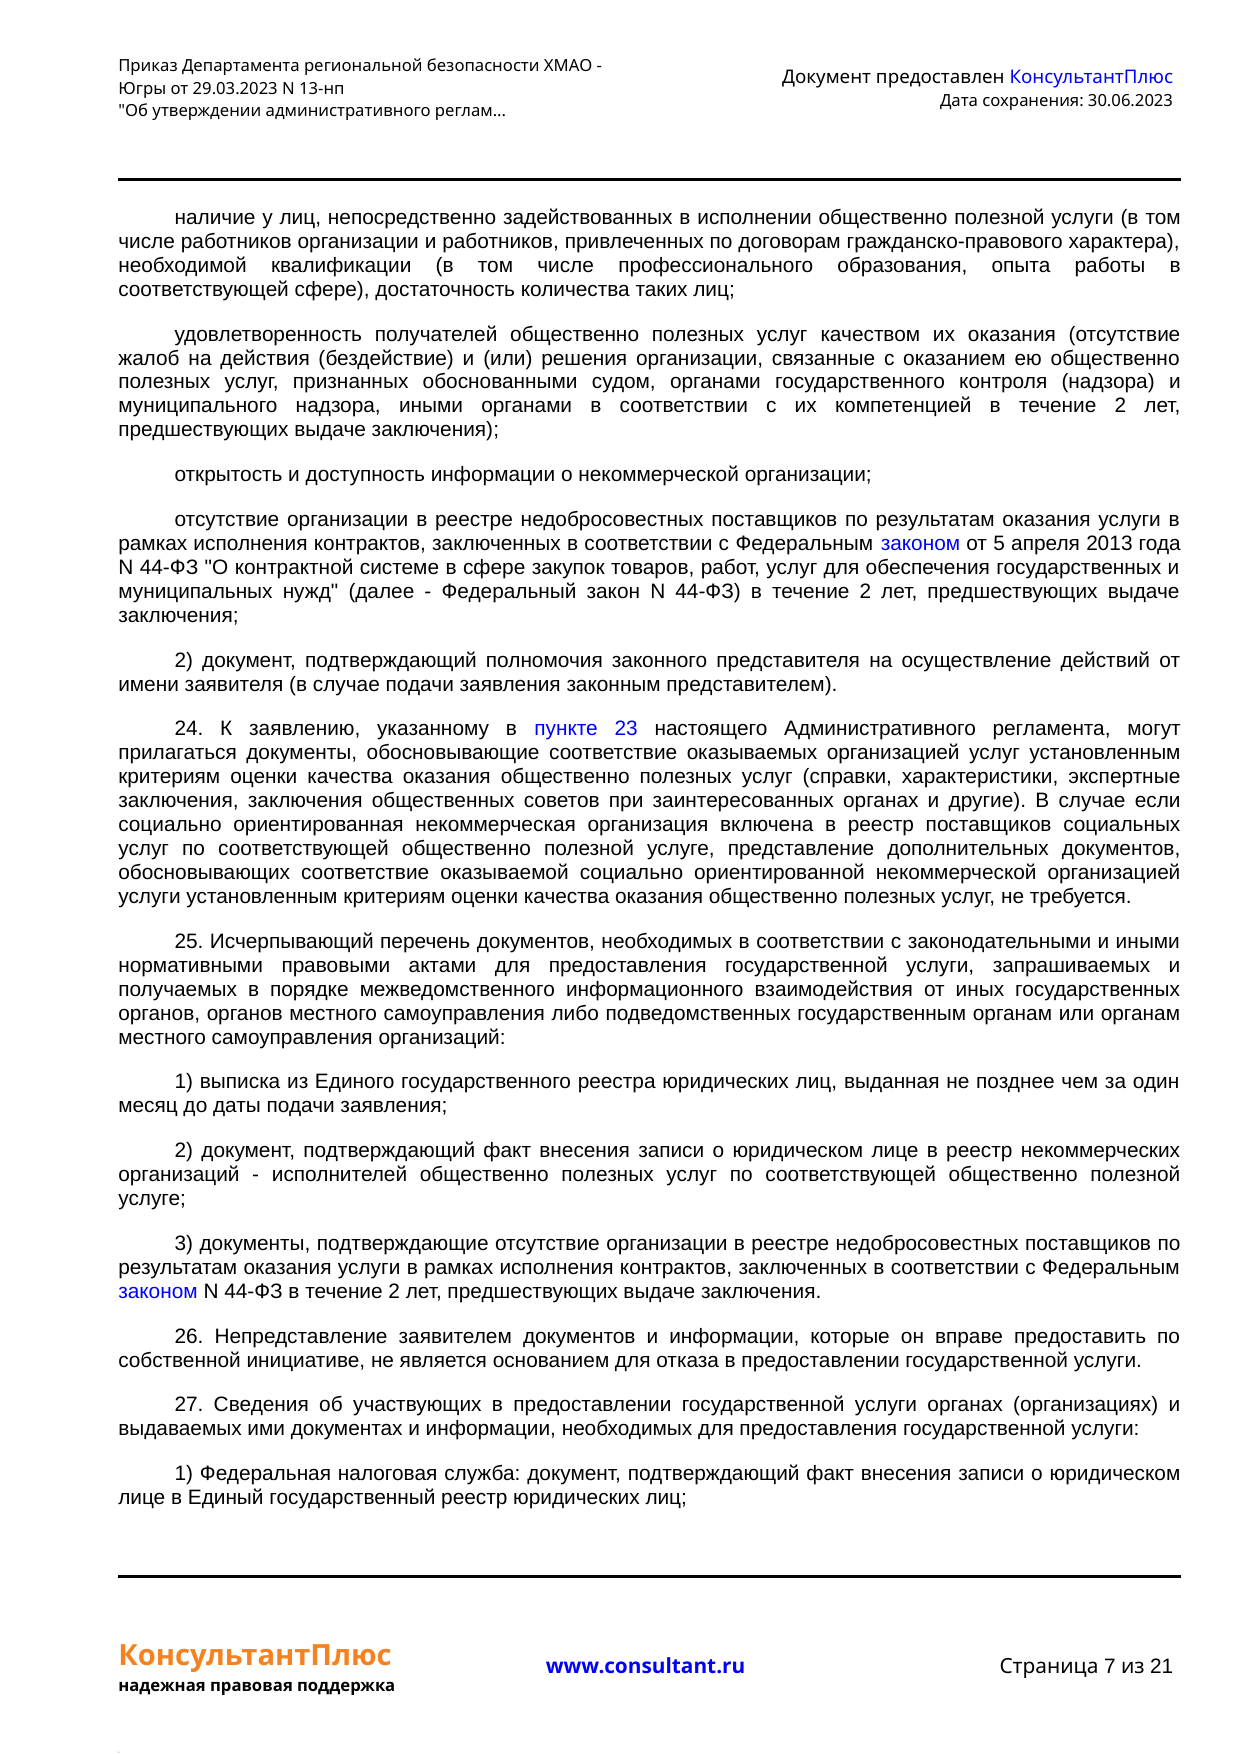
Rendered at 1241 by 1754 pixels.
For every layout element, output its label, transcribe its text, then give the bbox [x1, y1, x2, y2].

text наличие у лиц, непосредственно задействованных в исполнении общественно полезной услуги (в том числе работников организации и работников, привлеченных по договорам гражданско-правового характера), необходимой квалификации (в том числе профессионального образования, опыта работы в соответствующей сфере), достаточность количества таких лиц; [118, 205, 1181, 301]
text 1) Федеральная налоговая служба: документ, подтверждающий факт внесения записи о юридическом лице в Единый государственный реестр юридических лиц; [118, 1461, 1181, 1509]
text 1) выписка из Единого государственного реестра юридических лиц, выданная не позднее чем за один месяц до даты подачи заявления; [118, 1069, 1181, 1117]
text отсутствие организации в реестре недобросовестных поставщиков по результатам оказания услуги в рамках исполнения контрактов, заключенных в соответствии с Федеральным законом от 5 апреля 2013 года N 44-ФЗ "О контрактной системе в сфере закупок товаров, работ, услуг для обеспечения государственных и муниципальных нужд" (далее - Федеральный закон N 44-ФЗ) в течение 2 лет, предшествующих выдаче заключения; [118, 507, 1181, 627]
text удовлетворенность получателей общественно полезных услуг качеством их оказания (отсутствие жалоб на действия (бездействие) и (или) решения организации, связанные с оказанием ею общественно полезных услуг, признанных обоснованными судом, органами государственного контроля (надзора) и муниципального надзора, иными органами в соответствии с их компетенцией в течение 2 лет, предшествующих выдаче заключения); [118, 321, 1181, 441]
text 25. Исчерпывающий перечень документов, необходимых в соответствии с законодательными и иными нормативными правовыми актами для предоставления государственной услуги, запрашиваемых и получаемых в порядке межведомственного информационного взаимодействия от иных государственных органов, органов местного самоуправления либо подведомственных государственным органам или органам местного самоуправления организаций: [118, 929, 1181, 1048]
text 3) документы, подтверждающие отсутствие организации в реестре недобросовестных поставщиков по результатам оказания услуги в рамках исполнения контрактов, заключенных в соответствии с Федеральным законом N 44-ФЗ в течение 2 лет, предшествующих выдаче заключения. [118, 1231, 1181, 1303]
text 27. Сведения об участвующих в предоставлении государственной услуги органах (организациях) и выдаваемых ими документах и информации, необходимых для предоставления государственной услуги: [118, 1392, 1181, 1440]
text 2) документ, подтверждающий полномочия законного представителя на осуществление действий от имени заявителя (в случае подачи заявления законным представителем). [118, 647, 1181, 695]
text открытость и доступность информации о некоммерческой организации; [118, 462, 1181, 486]
text 2) документ, подтверждающий факт внесения записи о юридическом лице в реестр некоммерческих организаций - исполнителей общественно полезных услуг по соответствующей общественно полезной услуге; [118, 1138, 1181, 1210]
text 24. К заявлению, указанному в пункте 23 настоящего Административного регламента, могут прилагаться документы, обосновывающие соответствие оказываемых организацией услуг установленным критериям оценки качества оказания общественно полезных услуг (справки, характеристики, экспертные заключения, заключения общественных советов при заинтересованных органах и другие). В случае если социально ориентированная некоммерческая организация включена в реестр поставщиков социальных услуг по соответствующей общественно полезной услуге, представление дополнительных документов, обосновывающих соответствие оказываемой социально ориентированной некоммерческой организацией услуги установленным критериям оценки качества оказания общественно полезных услуг, не требуется. [118, 716, 1181, 908]
text 26. Непредставление заявителем документов и информации, которые он вправе предоставить по собственной инициативе, не является основанием для отказа в предоставлении государственной услуги. [118, 1323, 1181, 1371]
